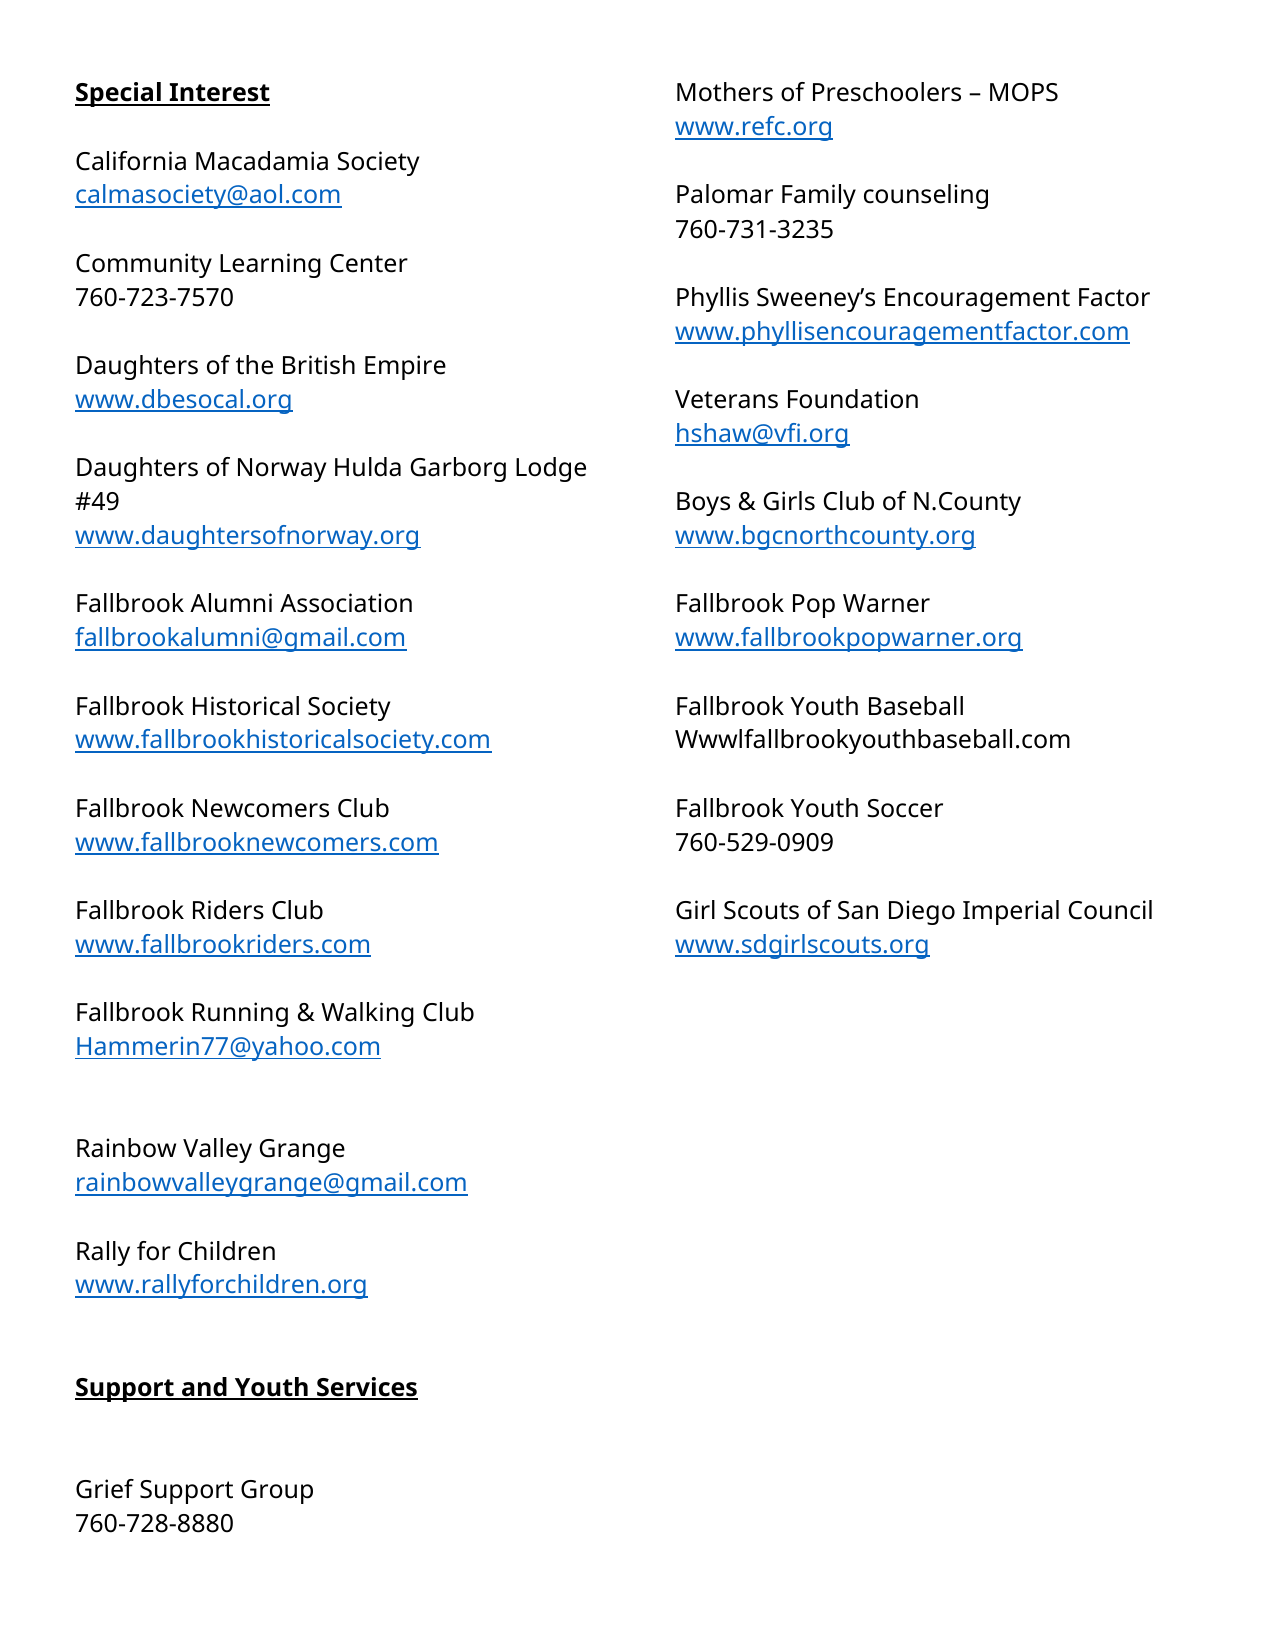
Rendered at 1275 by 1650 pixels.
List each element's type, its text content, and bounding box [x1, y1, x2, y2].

text Fallbrook Youth Baseball [675, 688, 1200, 722]
text 760-728-8880 [75, 1506, 600, 1540]
text Community Learning Center [75, 245, 600, 279]
text 760-529-0909 [675, 824, 1200, 858]
text fallbrookalumni@gmail.com [75, 620, 600, 654]
text Veterans Foundation [675, 382, 1200, 416]
text Fallbrook Riders Club [75, 892, 600, 927]
text Daughters of the British Empire [75, 347, 600, 382]
text www.dbesocal.org [75, 382, 600, 416]
text www.rallyforchildren.org [75, 1267, 600, 1301]
text Special Interest [75, 75, 600, 109]
text 760-723-7570 [75, 279, 600, 313]
text Fallbrook Historical Society [75, 688, 600, 722]
text Mothers of Preschoolers – MOPS [675, 75, 1200, 109]
text 760-731-3235 [675, 211, 1200, 245]
text www.fallbrookpopwarner.org [675, 620, 1200, 654]
text Wwwlfallbrookyouthbaseball.com [675, 722, 1200, 756]
text Support and Youth Services [75, 1369, 600, 1403]
text www.daughtersofnorway.org [75, 518, 600, 552]
text Fallbrook Pop Warner [675, 586, 1200, 620]
text Girl Scouts of San Diego Imperial Council [675, 892, 1200, 927]
text Fallbrook Alumni Association [75, 586, 600, 620]
text Rainbow Valley Grange [75, 1131, 600, 1165]
text www.fallbrooknewcomers.com [75, 824, 600, 858]
text Grief Support Group [75, 1472, 600, 1506]
text Rally for Children [75, 1233, 600, 1267]
text California Macadamia Society [75, 143, 600, 177]
text Daughters of Norway Hulda Garborg Lodge #49 [75, 450, 600, 518]
text calmasociety@aol.com [75, 177, 600, 211]
text www.fallbrookriders.com [75, 927, 600, 961]
text www.refc.org [675, 109, 1200, 143]
text www.sdgirlscouts.org [675, 927, 1200, 961]
text www.fallbrookhistoricalsociety.com [75, 722, 600, 756]
text Palomar Family counseling [675, 177, 1200, 211]
text Fallbrook Newcomers Club [75, 790, 600, 824]
text Hammerin77@yahoo.com [75, 1029, 600, 1063]
text www.bgcnorthcounty.org [675, 518, 1200, 552]
text Fallbrook Running & Walking Club [75, 995, 600, 1029]
text hshaw@vfi.org [675, 416, 1200, 450]
text www.phyllisencouragementfactor.com [675, 313, 1200, 347]
text Fallbrook Youth Soccer [675, 790, 1200, 824]
text Phyllis Sweeney’s Encouragement Factor [675, 279, 1200, 313]
text Boys & Girls Club of N.County [675, 484, 1200, 518]
text rainbowvalleygrange@gmail.com [75, 1165, 600, 1199]
